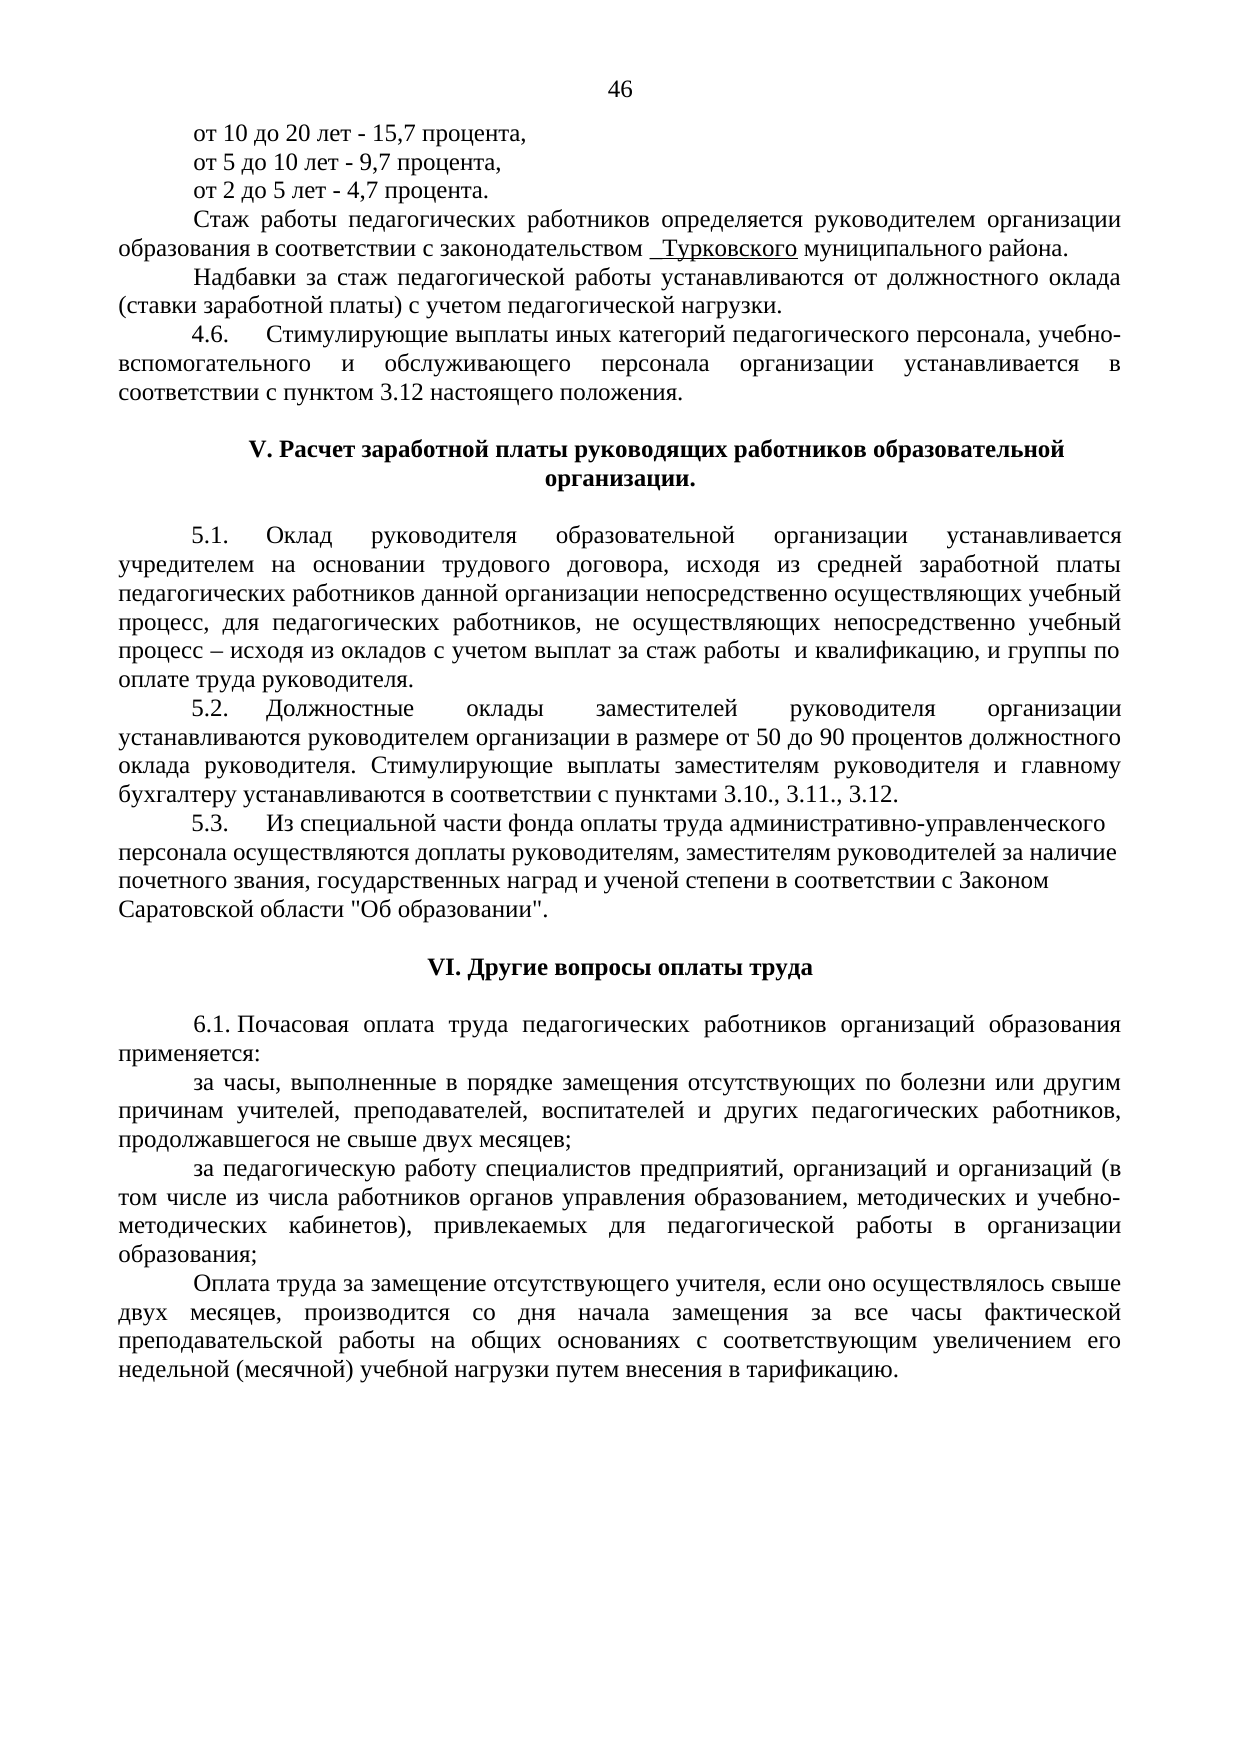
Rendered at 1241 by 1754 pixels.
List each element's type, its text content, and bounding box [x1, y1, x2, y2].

text Стаж работы педагогических работников определяется руководителем организации образования в соответствии с законодательством _Турковского муниципального района. [118, 204, 1122, 262]
text 6.1. Почасовая оплата труда педагогических работников организаций образования применяется: [118, 1009, 1122, 1067]
text 5.3. Из специальной части фонда оплаты труда административно-управленческого персонала осуществляются доплаты руководителям, заместителям руководителей за наличие почетного звания, государственных наград и ученой степени в соответствии с Законом Саратовской области "Об образовании". [118, 808, 1122, 923]
text за часы, выполненные в порядке замещения отсутствующих по болезни или другим причинам учителей, преподавателей, воспитателей и других педагогических работников, продолжавшегося не свыше двух месяцев; [118, 1067, 1122, 1153]
text от 2 до 5 лет - 4,7 процента. [118, 176, 1122, 204]
text за педагогическую работу специалистов предприятий, организаций и организаций (в том числе из числа работников органов управления образованием, методических и учебно-методических кабинетов), привлекаемых для педагогической работы в организации образования; [118, 1153, 1122, 1268]
text Оплата труда за замещение отсутствующего учителя, если оно осуществлялось свыше двух месяцев, производится со дня начала замещения за все часы фактической преподавательской работы на общих основаниях с соответствующим увеличением его недельной (месячной) учебной нагрузки путем внесения в тарификацию. [118, 1268, 1122, 1383]
text от 5 до 10 лет - 9,7 процента, [118, 147, 1122, 176]
text от 10 до 20 лет - 15,7 процента, [118, 118, 1122, 147]
text Надбавки за стаж педагогической работы устанавливаются от должностного оклада (ставки заработной платы) с учетом педагогической нагрузки. [118, 262, 1122, 319]
text V. Расчет заработной платы руководящих работников образовательной организации. [118, 434, 1122, 492]
text 4.6. Стимулирующие выплаты иных категорий педагогического персонала, учебно-вспомогательного и обслуживающего персонала организации устанавливается в соответствии с пунктом 3.12 настоящего положения. [118, 319, 1122, 406]
text 5.2. Должностные оклады заместителей руководителя организации устанавливаются руководителем организации в размере от 50 до 90 процентов должностного оклада руководителя. Стимулирующие выплаты заместителям руководителя и главному бухгалтеру устанавливаются в соответствии с пунктами 3.10., 3.11., 3.12. [118, 693, 1122, 808]
text VI. Другие вопросы оплаты труда [118, 952, 1122, 981]
text 5.1. Оклад руководителя образовательной организации устанавливается учредителем на основании трудового договора, исходя из средней заработной платы педагогических работников данной организации непосредственно осуществляющих учебный процесс, для педагогических работников, не осуществляющих непосредственно учебный процесс – исходя из окладов с учетом выплат за стаж работы и квалификацию, и группы по оплате труда руководителя. [118, 521, 1122, 693]
